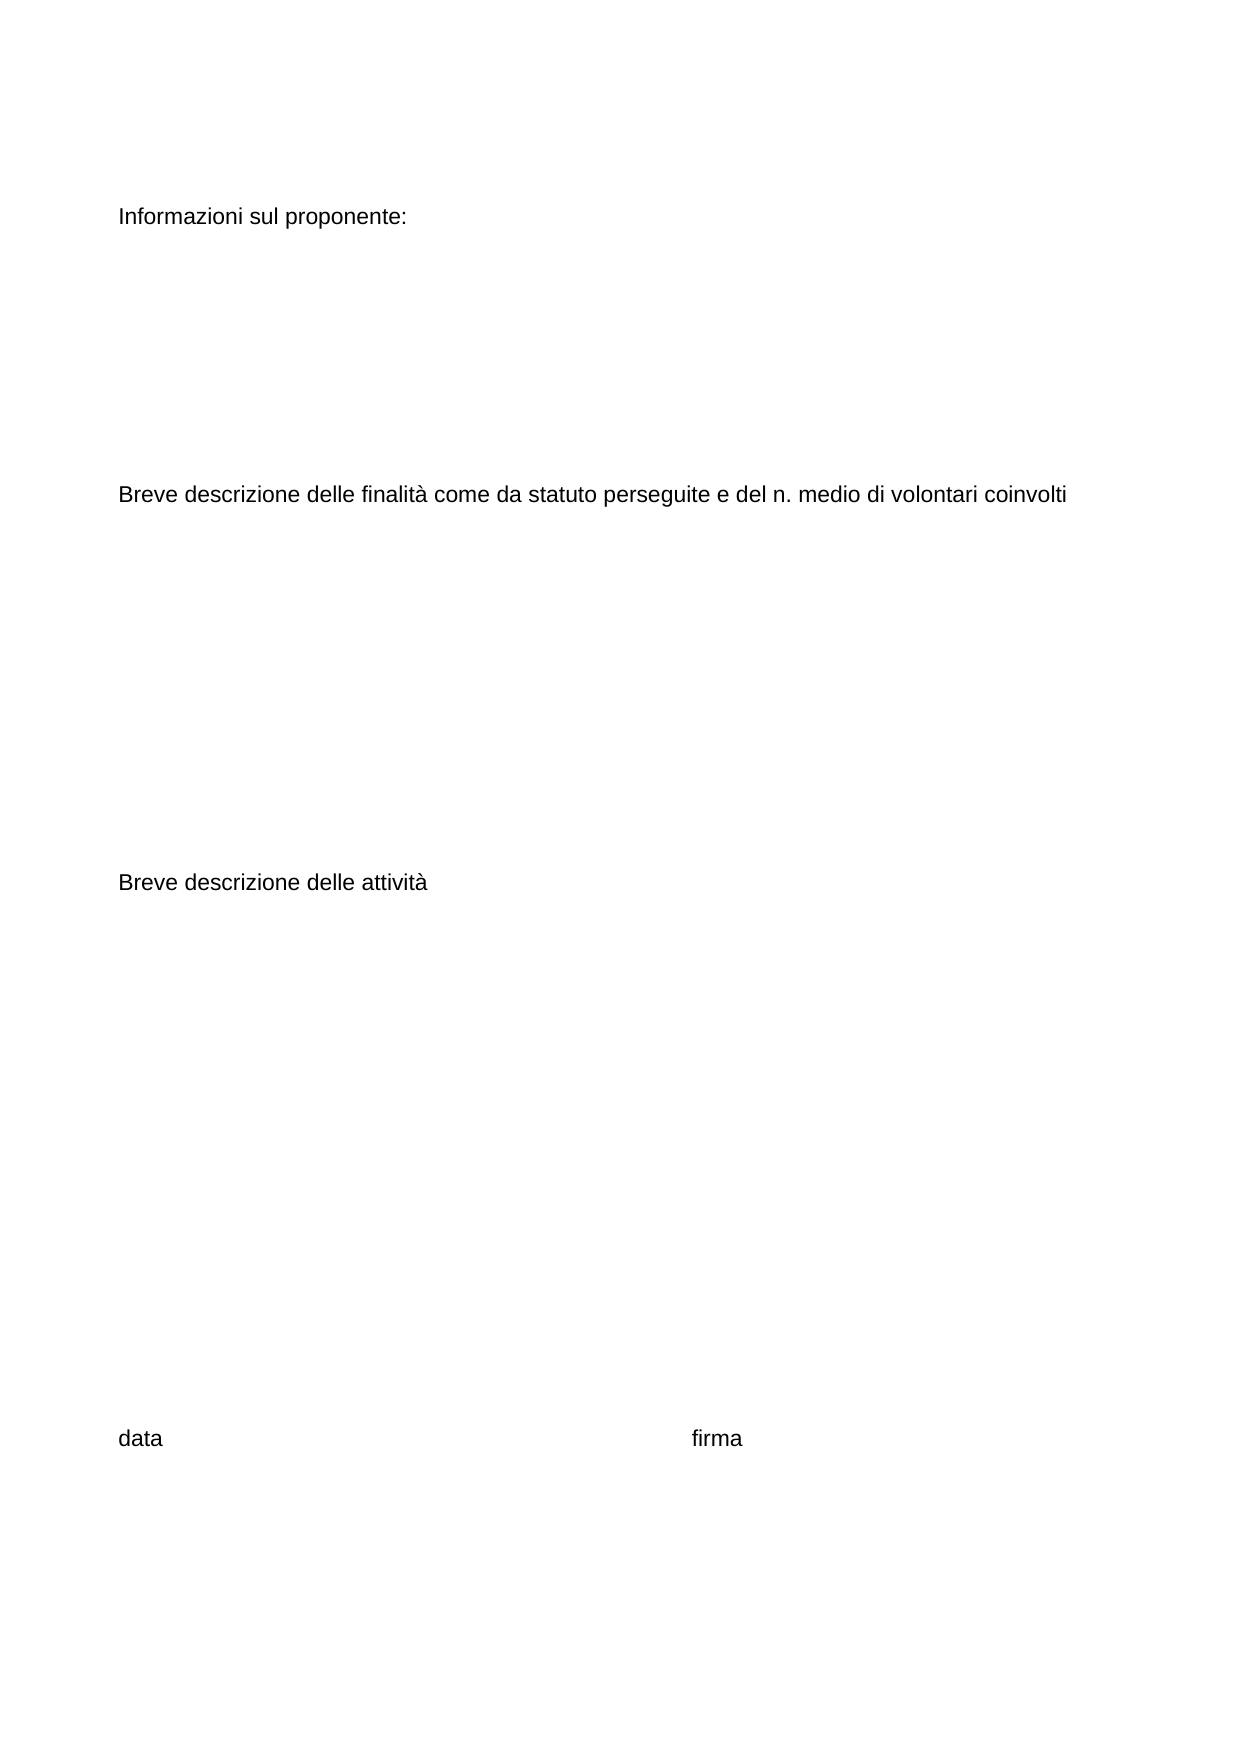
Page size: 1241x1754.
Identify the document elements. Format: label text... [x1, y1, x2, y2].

text Breve descrizione delle attività [118, 869, 1122, 896]
text data firma [118, 1424, 1122, 1451]
text Informazioni sul proponente: [118, 203, 1122, 229]
text Breve descrizione delle finalità come da statuto perseguite e del n. medio di volontari coinvolti [118, 481, 1122, 507]
